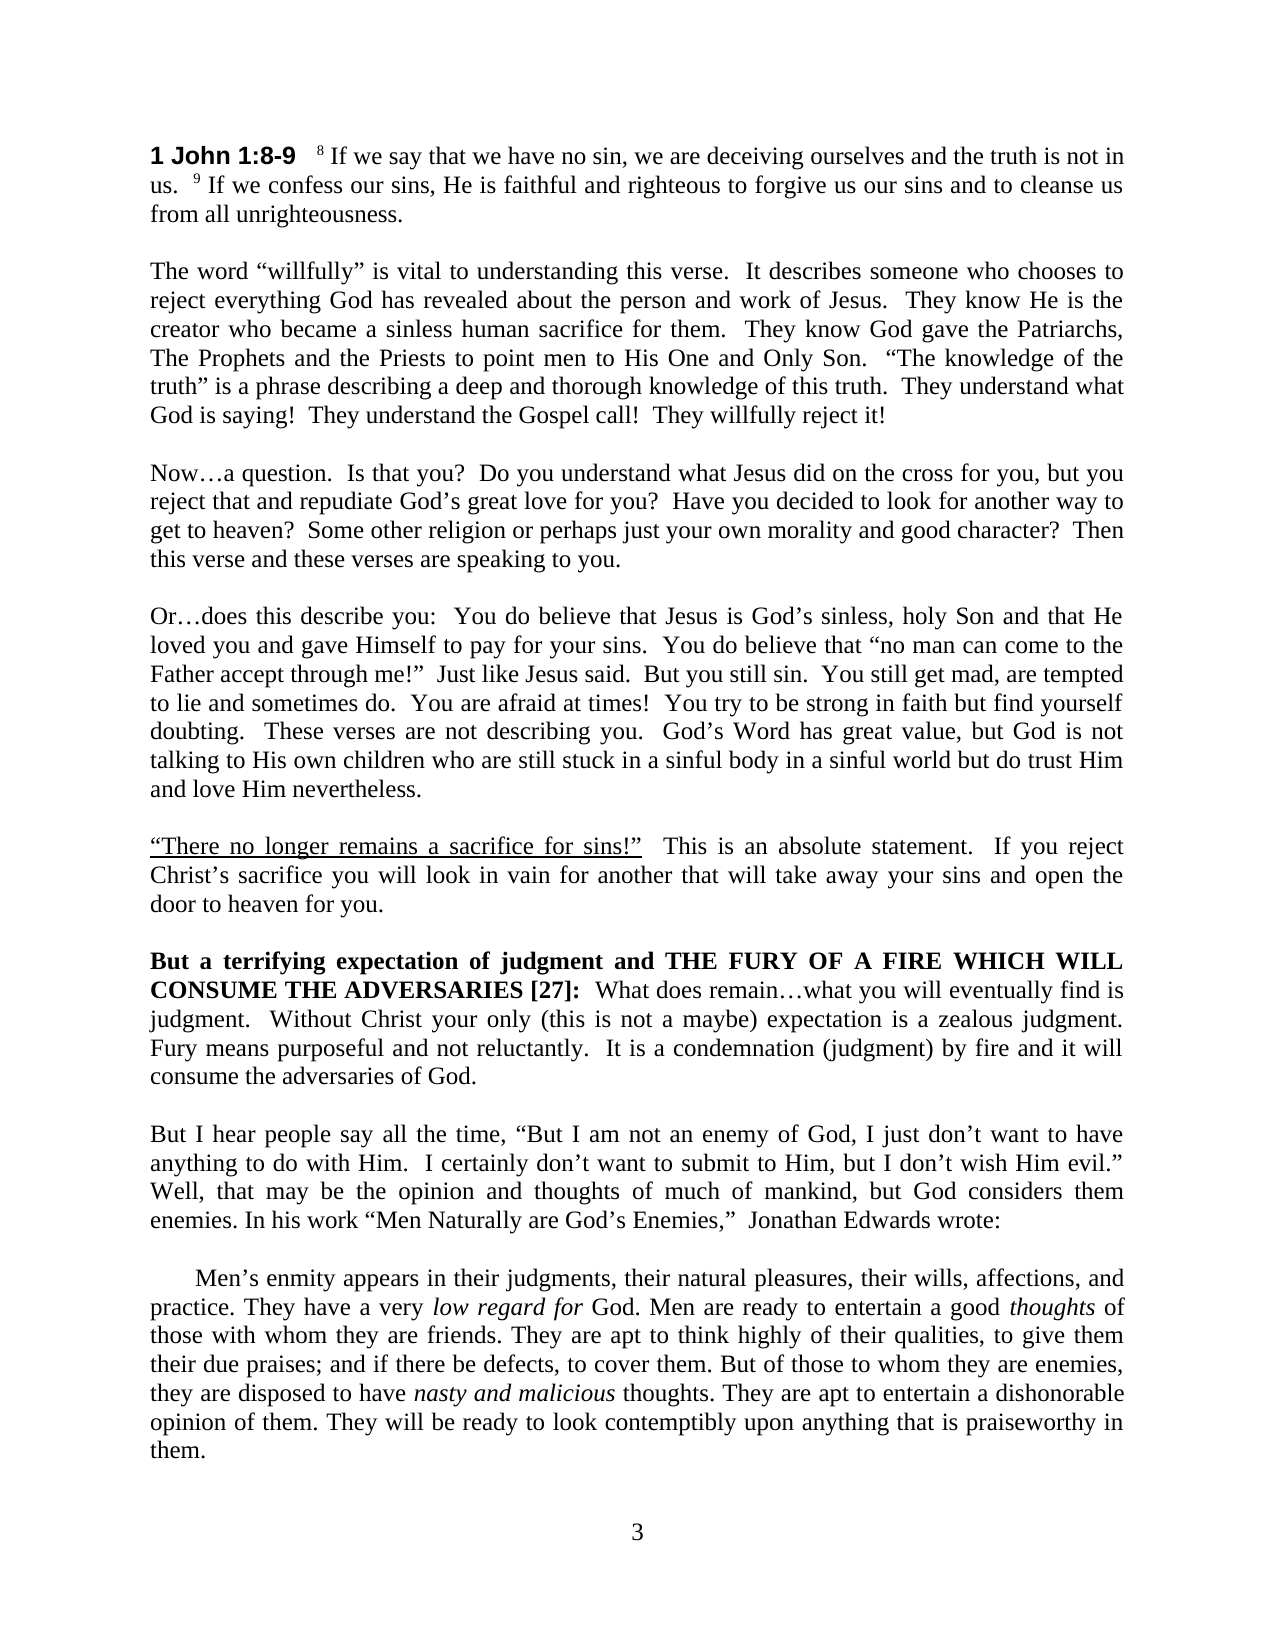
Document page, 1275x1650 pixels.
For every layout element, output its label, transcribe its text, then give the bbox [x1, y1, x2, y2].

text 1 John 1:8-9 8 If we say that we have no sin, we are deceiving ourselves and the truth is not in us. 9 If we confess our sins, He is faithful and righteous to forgive us our sins and to cleanse us from all unrighteousness. [150, 141, 1125, 228]
text The word “willfully” is vital to understanding this verse. It describes someone who chooses to reject everything God has revealed about the person and work of Jesus. They know He is the creator who became a sinless human sacrifice for them. They know God gave the Patriarchs, The Prophets and the Priests to point men to His One and Only Son. “The knowledge of the truth” is a phrase describing a deep and thorough knowledge of this truth. They understand what God is saying! They understand the Gospel call! They willfully reject it! [150, 256, 1125, 429]
text But a terrifying expectation of judgment and THE FURY OF A FIRE WHICH WILL CONSUME THE ADVERSARIES [27]: What does remain…what you will eventually find is judgment. Without Christ your only (this is not a maybe) expectation is a zealous judgment. Fury means purposeful and not reluctantly. It is a condemnation (judgment) by fire and it will consume the adversaries of God. [150, 946, 1125, 1090]
text “There no longer remains a sacrifice for sins!” This is an absolute statement. If you reject Christ’s sacrifice you will look in vain for another that will take away your sins and open the door to heaven for you. [150, 831, 1125, 918]
text Now…a question. Is that you? Do you understand what Jesus did on the cross for you, but you reject that and repudiate God’s great love for you? Have you decided to look for another way to get to heaven? Some other religion or perhaps just your own morality and good character? Then this verse and these verses are speaking to you. [150, 458, 1125, 573]
text But I hear people say all the time, “But I am not an enemy of God, I just don’t want to have anything to do with Him. I certainly don’t want to submit to Him, but I don’t wish Him evil.” Well, that may be the opinion and thoughts of much of mankind, but God considers them enemies. In his work “Men Naturally are God’s Enemies,” Jonathan Edwards wrote: [150, 1119, 1125, 1234]
text Men’s enmity appears in their judgments, their natural pleasures, their wills, affections, and practice. They have a very low regard for God. Men are ready to entertain a good thoughts of those with whom they are friends. They are apt to think highly of their qualities, to give them their due praises; and if there be defects, to cover them. But of those to whom they are enemies, they are disposed to have nasty and malicious thoughts. They are apt to entertain a dishonorable opinion of them. They will be ready to look contemptibly upon anything that is praiseworthy in them. [150, 1263, 1125, 1464]
text Or…does this describe you: You do believe that Jesus is God’s sinless, holy Son and that He loved you and gave Himself to pay for your sins. You do believe that “no man can come to the Father accept through me!” Just like Jesus said. But you still sin. You still get mad, are tempted to lie and sometimes do. You are afraid at times! You try to be strong in faith but find yourself doubting. These verses are not describing you. God’s Word has great value, but God is not talking to His own children who are still stuck in a sinful body in a sinful world but do trust Him and love Him nevertheless. [150, 601, 1125, 803]
